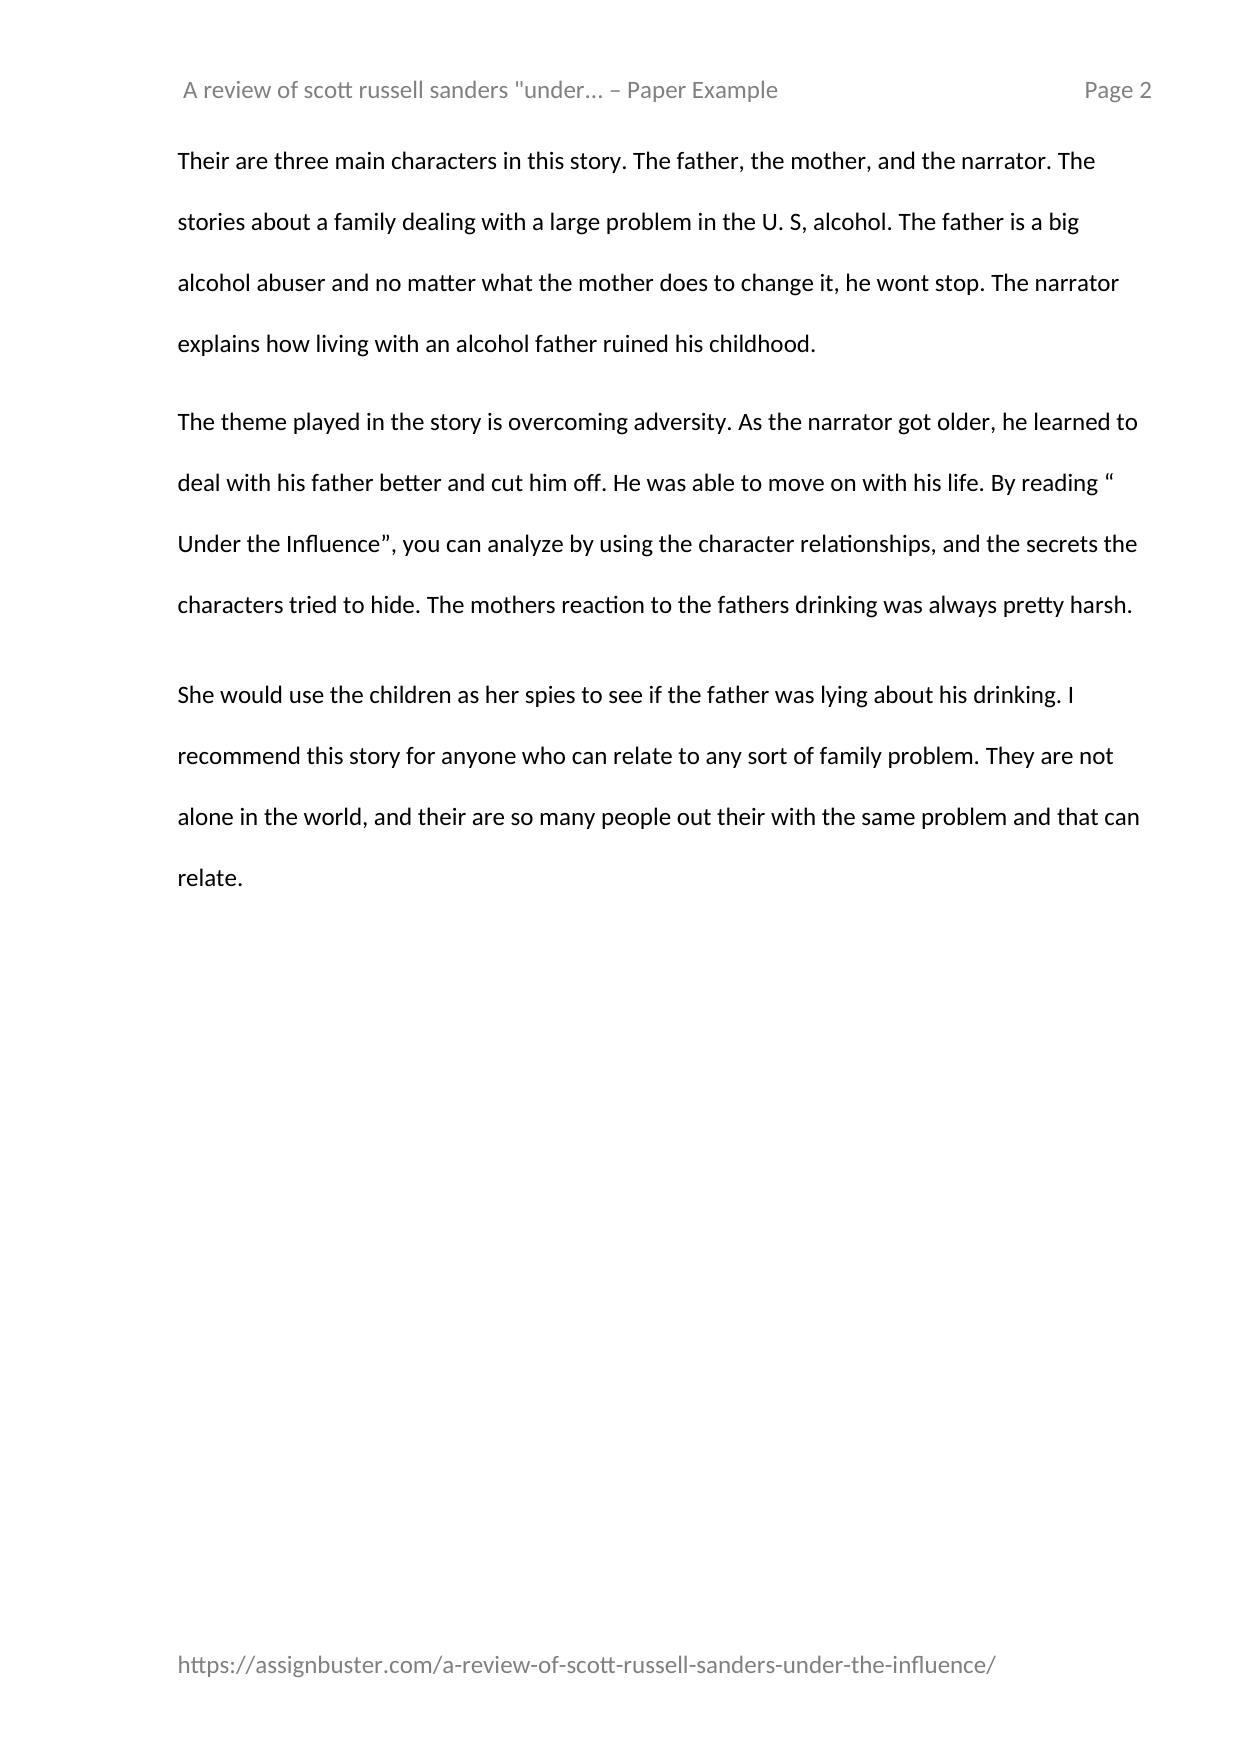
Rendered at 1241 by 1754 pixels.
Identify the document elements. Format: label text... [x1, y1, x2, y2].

text The theme played in the story is overcoming adversity. As the narrator got older, he learned to deal with his father better and cut him off. He was able to move on with his life. By reading “ Under the Influence”, you can analyze by using the character relationships, and the secrets the characters tried to hide. The mothers reaction to the fathers drinking was always pretty harsh. [177, 406, 1152, 619]
text Their are three main characters in this story. The father, the mother, and the narrator. The stories about a family dealing with a large problem in the U. S, alcohol. The father is a big alcohol abuser and no matter what the mother does to change it, he wont stop. The narrator explains how living with an alcohol father ruined his childhood. [177, 145, 1152, 359]
text She would use the children as her spies to see if the father was lying about his drinking. I recommend this story for anyone who can relate to any sort of family problem. They are not alone in the world, and their are so many people out their with the same problem and that can relate. [177, 679, 1152, 893]
